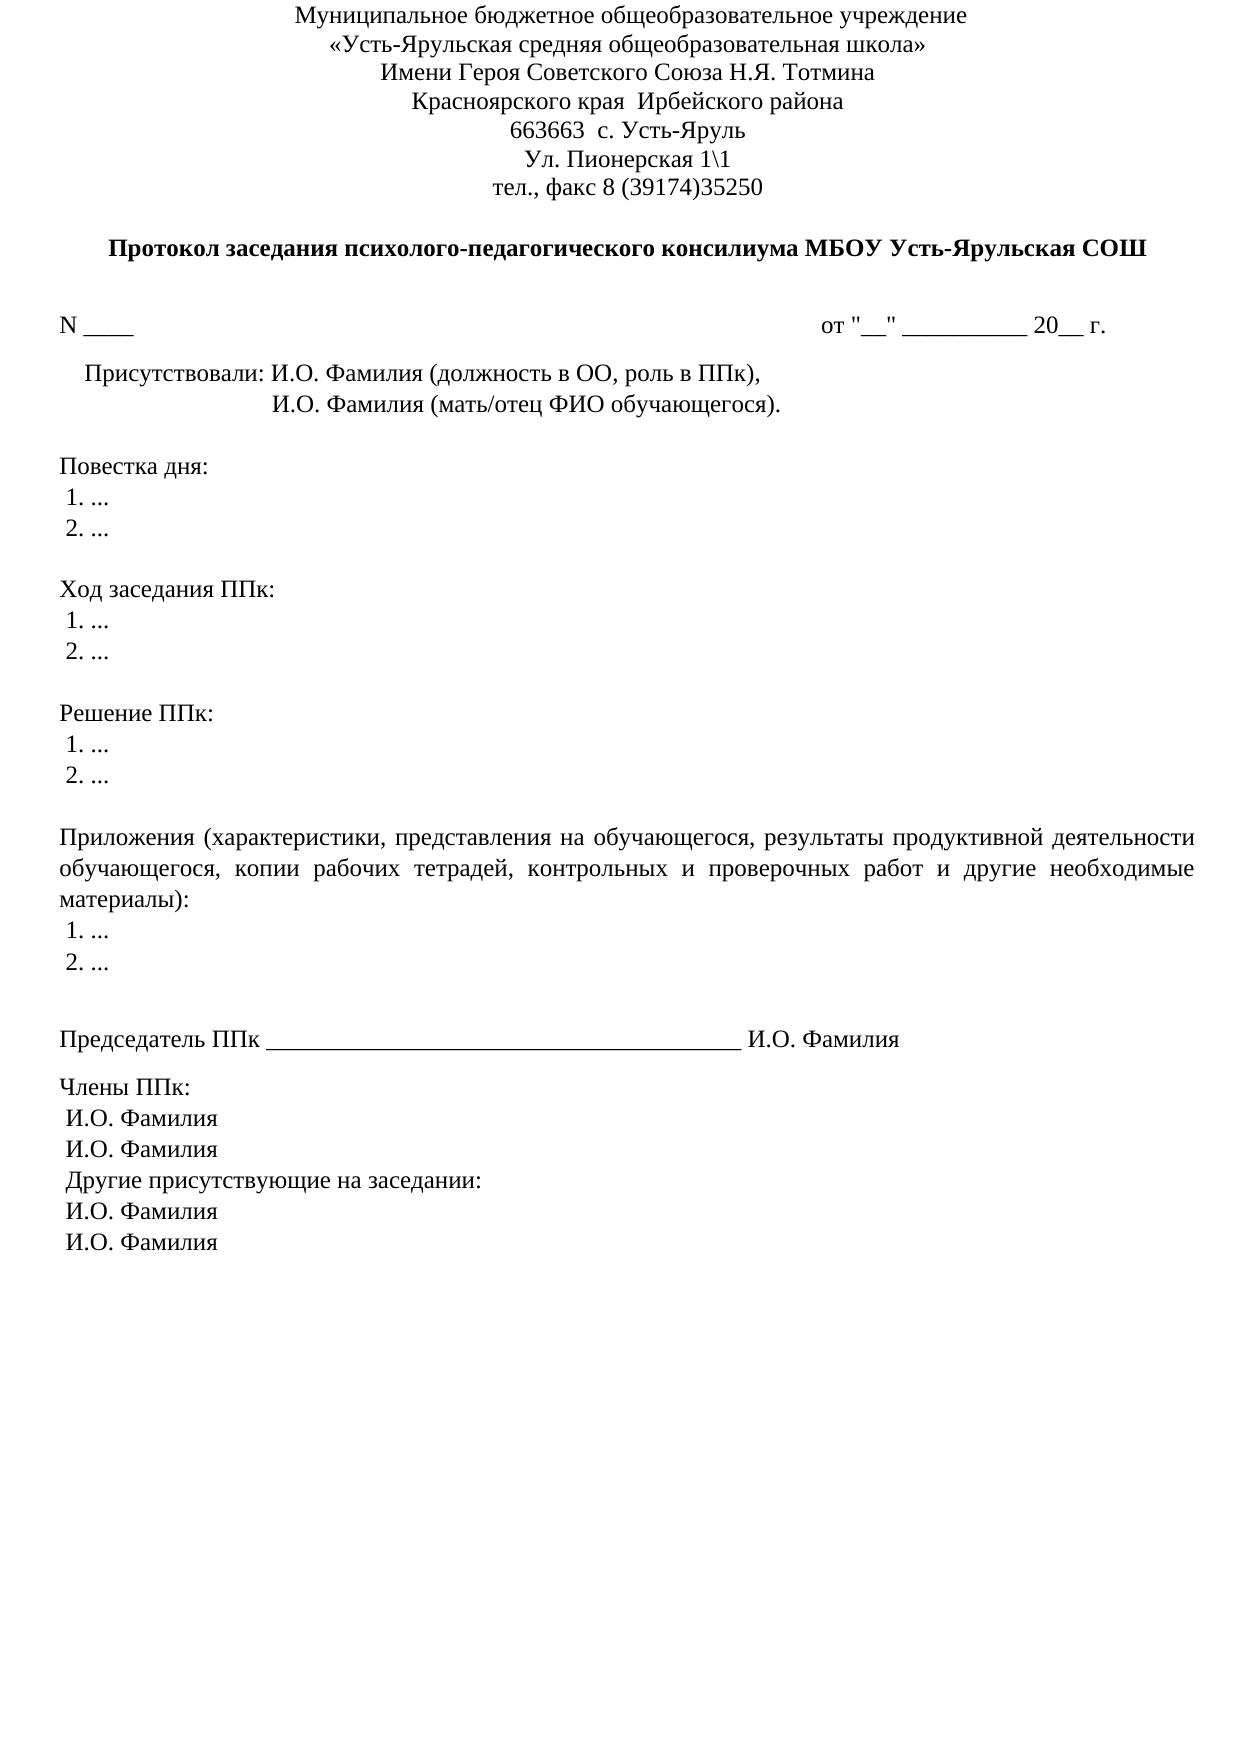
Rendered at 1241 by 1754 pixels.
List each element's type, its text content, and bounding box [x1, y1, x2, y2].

text N ____ от "__" __________ 20__ г. [59, 310, 1196, 339]
text Муниципальное бюджетное общеобразовательное учреждение [59, 0, 1196, 29]
text Повестка дня: [59, 451, 1196, 479]
text Приложения (характеристики, представления на обучающегося, результаты продуктивной деятельности обучающегося, копии рабочих тетрадей, контрольных и проверочных работ и другие необходимые материалы): [59, 822, 1196, 913]
text Присутствовали: И.О. Фамилия (должность в ОО, роль в ППк), [59, 358, 1196, 386]
text 2. ... [59, 947, 1196, 975]
text И.О. Фамилия [59, 1196, 1196, 1225]
text И.О. Фамилия [59, 1103, 1196, 1132]
text Члены ППк: [59, 1072, 1196, 1101]
text 2. ... [59, 760, 1196, 789]
text 663663 с. Усть-Яруль [59, 115, 1196, 144]
text тел., факс 8 (39174)35250 [59, 172, 1196, 201]
text Ул. Пионерская 1\1 [59, 144, 1196, 172]
text Красноярского края Ирбейского района [59, 86, 1196, 115]
text 2. ... [59, 513, 1196, 542]
text Ход заседания ППк: [59, 574, 1196, 603]
text 1. ... [59, 916, 1196, 944]
text 1. ... [59, 729, 1196, 758]
text И.О. Фамилия [59, 1134, 1196, 1163]
text 2. ... [59, 636, 1196, 665]
text Председатель ППк ______________________________________ И.О. Фамилия [59, 1024, 1196, 1053]
text Другие присутствующие на заседании: [59, 1165, 1196, 1194]
text «Усть-Ярульская средняя общеобразовательная школа» [59, 29, 1196, 57]
text Протокол заседания психолого-педагогического консилиума МБОУ Усть-Ярульская СОШ [59, 233, 1196, 262]
text Решение ППк: [59, 698, 1196, 727]
text Имени Героя Советского Союза Н.Я. Тотмина [59, 57, 1196, 86]
text 1. ... [59, 482, 1196, 511]
text И.О. Фамилия [59, 1227, 1196, 1256]
text 1. ... [59, 605, 1196, 634]
text И.О. Фамилия (мать/отец ФИО обучающегося). [59, 389, 1196, 417]
